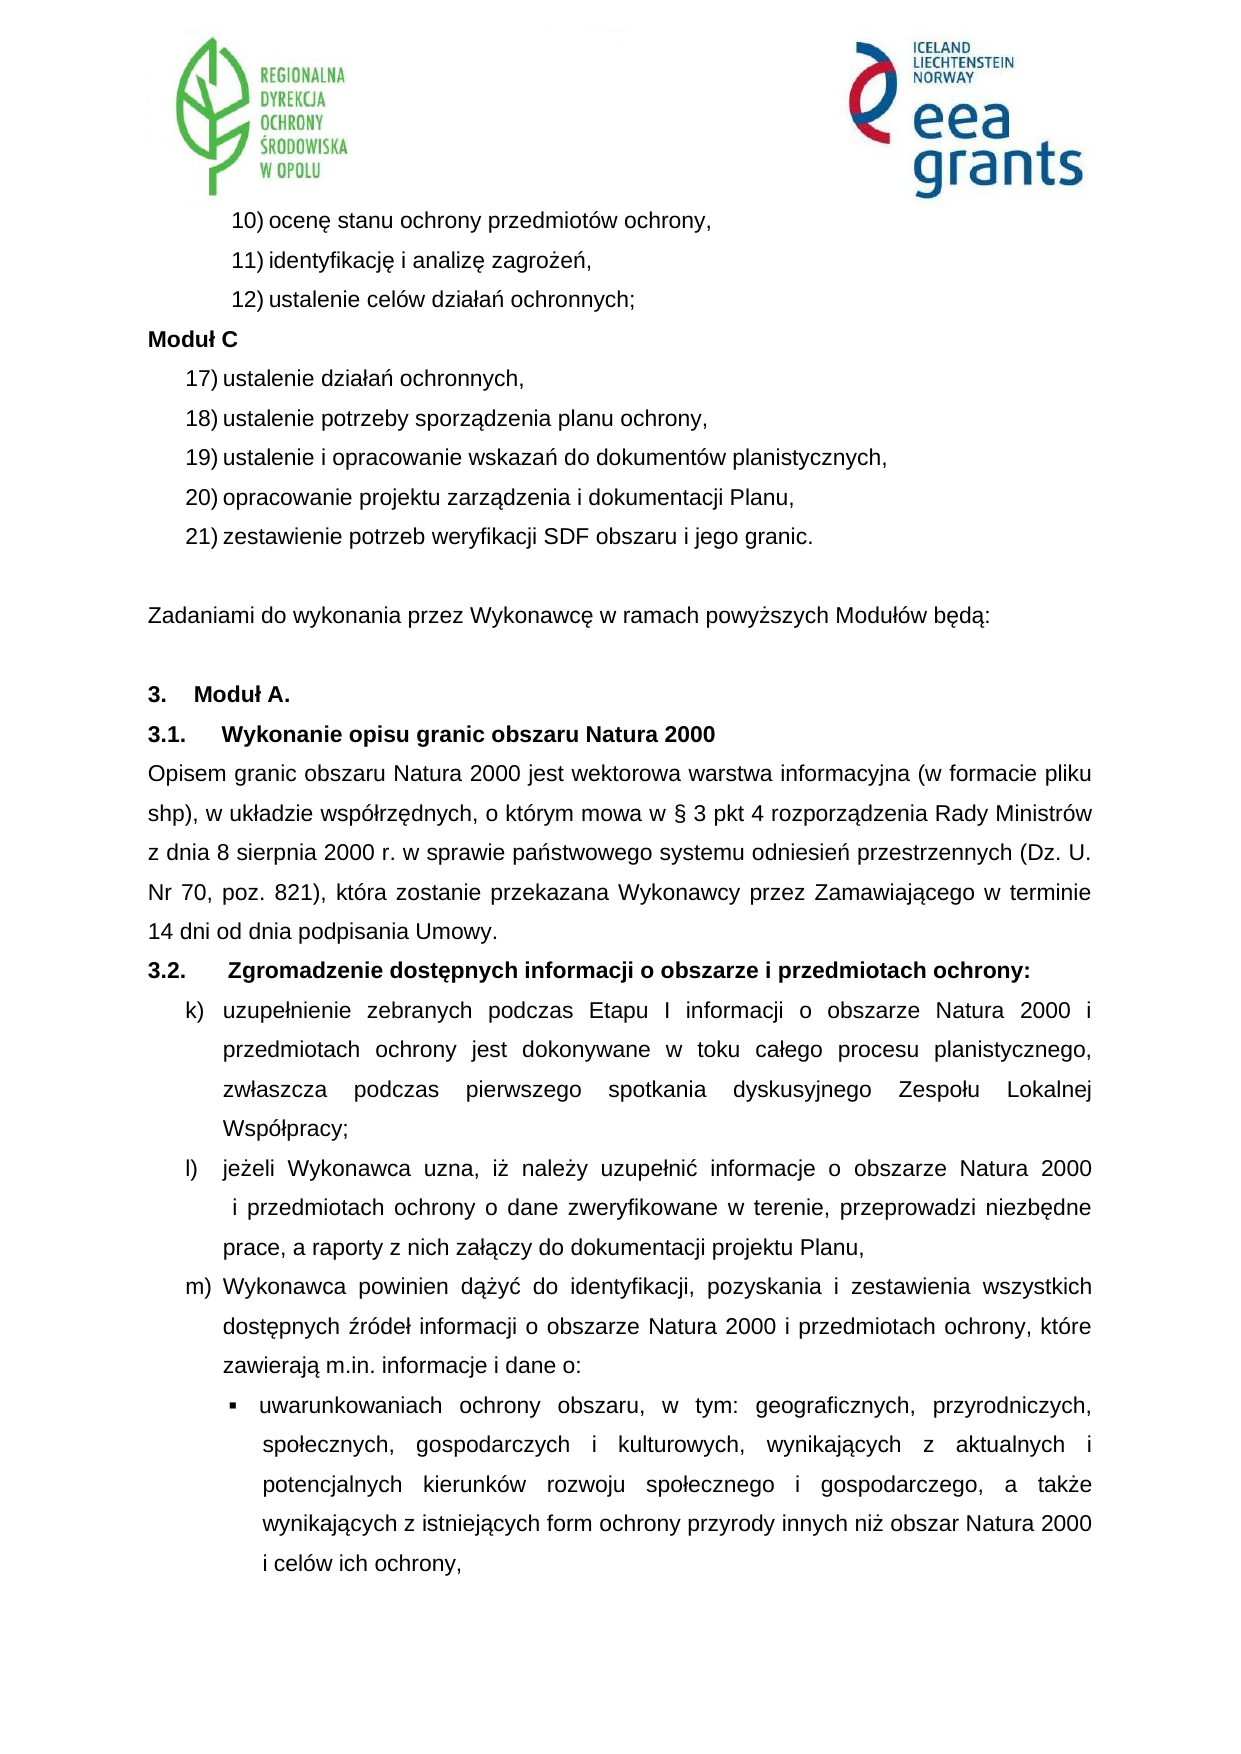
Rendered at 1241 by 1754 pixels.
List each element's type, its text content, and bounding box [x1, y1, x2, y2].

text Opisem granic obszaru Natura 2000 jest wektorowa warstwa informacyjna (w formacie pliku shp), w układzie współrzędnych, o którym mowa w § 3 pkt 4 rozporządzenia Rady Ministrów z dnia 8 sierpnia 2000 r. w sprawie państwowego systemu odniesień przestrzennych (Dz. U. Nr 70, poz. 821), która zostanie przekazana Wykonawcy przez Zamawiającego w terminie 14 dni od dnia podpisania Umowy. [118, 760, 1092, 944]
list jeżeli Wykonawca uzna, iż należy uzupełnić informacje o obszarze Natura 2000 i przedmiotach ochrony o dane zweryfikowane w terenie, przeprowadzi niezbędne prace, a raporty z nich załączy do dokumentacji projektu Planu, [185, 1155, 1092, 1260]
list ustalenie potrzeby sporządzenia planu ochrony, [185, 405, 1092, 431]
list opracowanie projektu zarządzenia i dokumentacji Planu, [185, 484, 1092, 510]
list zestawienie potrzeb weryfikacji SDF obszaru i jego granic. [185, 523, 1092, 549]
list Moduł A. [148, 681, 1092, 707]
list ustalenie działań ochronnych, [185, 365, 1092, 392]
list ocenę stanu ochrony przedmiotów ochrony, [231, 208, 1092, 234]
list ustalenie celów działań ochronnych; [231, 286, 1092, 313]
list Zgromadzenie dostępnych informacji o obszarze i przedmiotach ochrony: [148, 957, 1092, 984]
text Moduł C [148, 326, 1092, 352]
text Zadaniami do wykonania przez Wykonawcę w ramach powyższych Modułów będą: [148, 602, 1092, 628]
list Wykonawca powinien dążyć do identyfikacji, pozyskania i zestawienia wszystkich dostępnych źródeł informacji o obszarze Natura 2000 i przedmiotach ochrony, które zawierają m.in. informacje i dane o: [185, 1273, 1092, 1379]
list uwarunkowaniach ochrony obszaru, w tym: geograficznych, przyrodniczych, społecznych, gospodarczych i kulturowych, wynikających z aktualnych i potencjalnych kierunków rozwoju społecznego i gospodarczego, a także wynikających z istniejących form ochrony przyrody innych niż obszar Natura 2000 i celów ich ochrony, [228, 1392, 1092, 1576]
list identyfikację i analizę zagrożeń, [231, 247, 1092, 273]
list uzupełnienie zebranych podczas Etapu I informacji o obszarze Natura 2000 i przedmiotach ochrony jest dokonywane w toku całego procesu planistycznego, zwłaszcza podczas pierwszego spotkania dyskusyjnego Zespołu Lokalnej Współpracy; [185, 997, 1092, 1142]
list ustalenie i opracowanie wskazań do dokumentów planistycznych, [185, 444, 1092, 471]
picture [147, 29, 1093, 208]
list Wykonanie opisu granic obszaru Natura 2000 [148, 721, 1092, 747]
